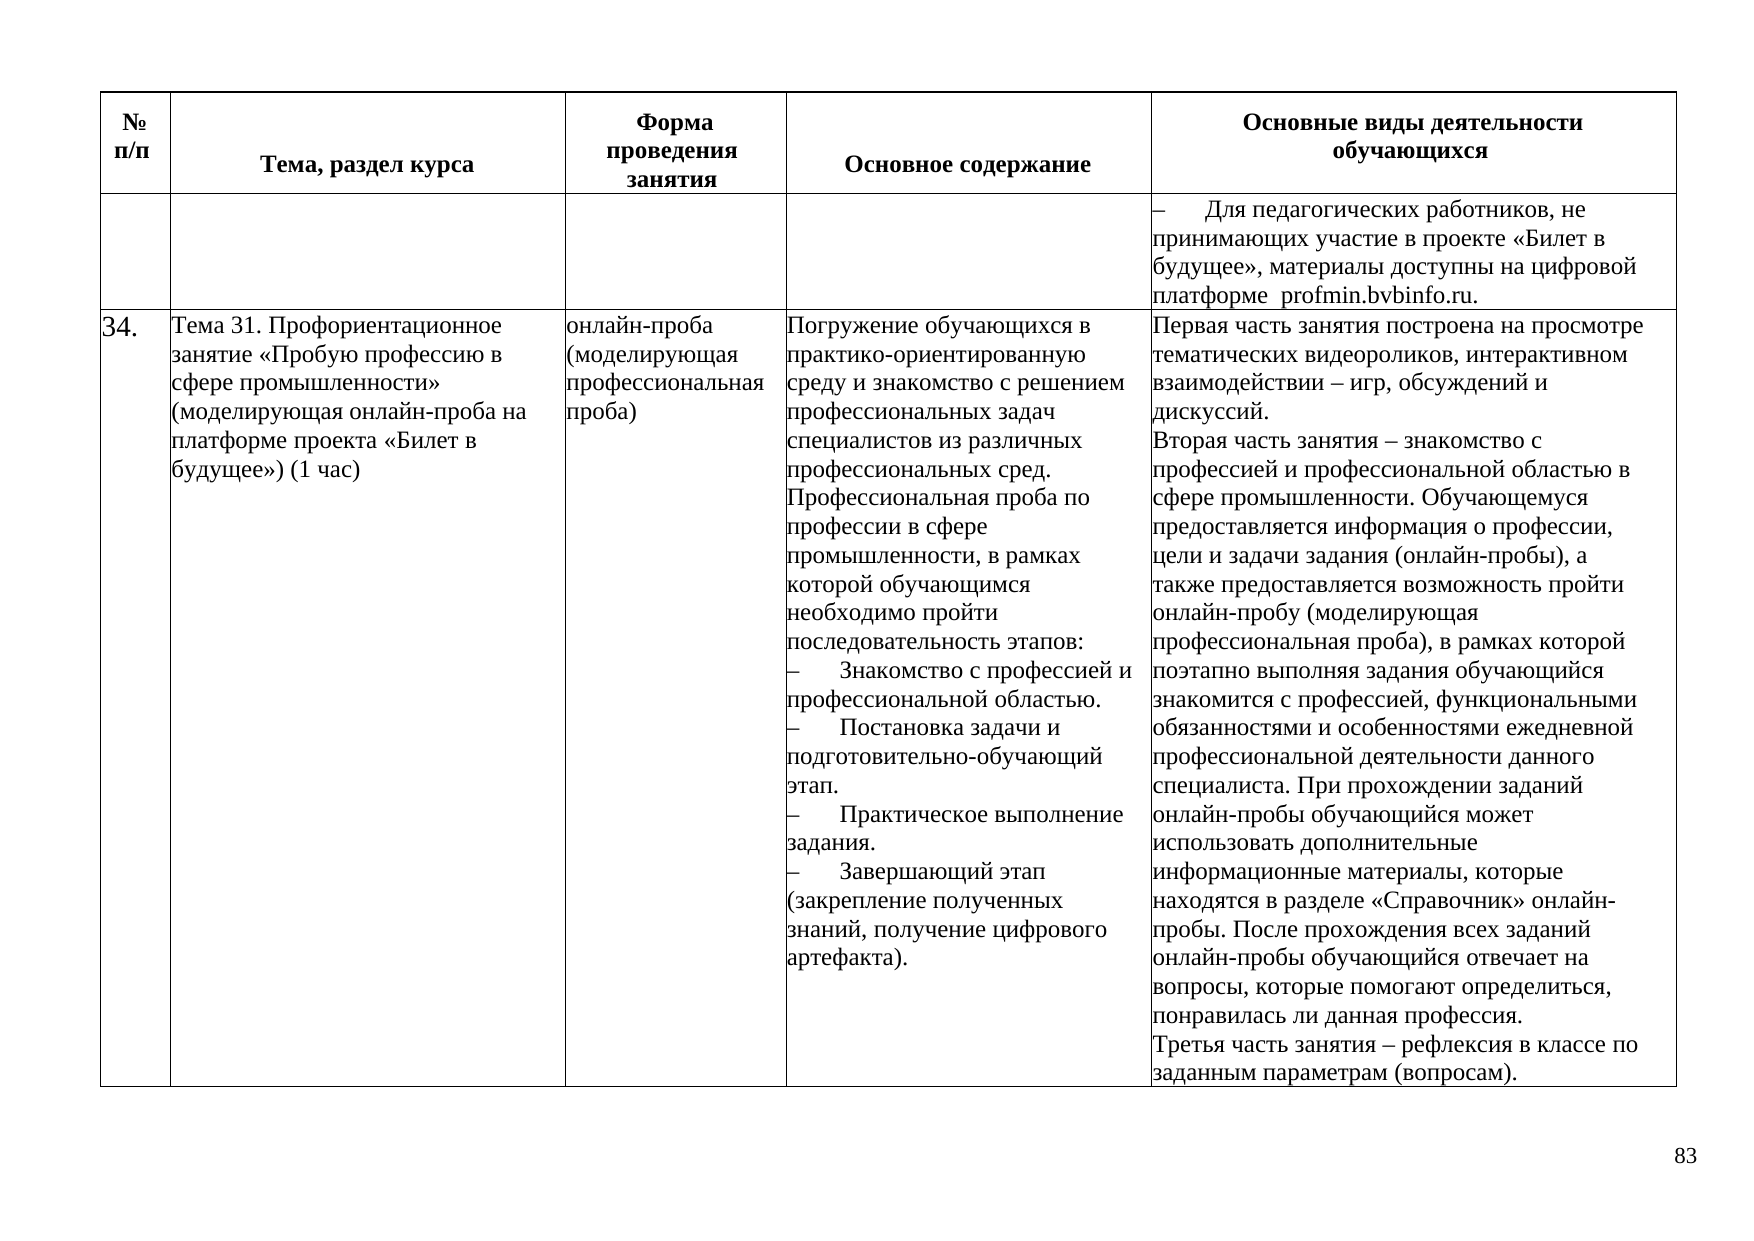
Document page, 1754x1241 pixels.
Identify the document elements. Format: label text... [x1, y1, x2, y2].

table_cell – Для педагогических работников, не принимающих участие в проекте «Билет в будущее», материалы доступны на цифровой платформе profmin.bvbinfo.ru. [1152, 194, 1676, 309]
table_header № п/п [101, 93, 170, 193]
table_cell онлайн-проба (моделирующая профессиональная проба) [566, 310, 786, 1086]
table_header Тема, раздел курса [171, 93, 565, 193]
table_header Основное содержание [787, 93, 1151, 193]
table_cell Тема 31. Профориентационное занятие «Пробую профессию в сфере промышленности» (моделирующая онлайн-проба на платформе проекта «Билет в будущее») (1 час) [171, 310, 565, 1086]
table_cell [787, 194, 1151, 309]
table_cell [566, 194, 786, 309]
table_header Форма проведения занятия [566, 93, 786, 193]
table_cell [171, 194, 565, 309]
table_cell Погружение обучающихся в практико-ориентированную среду и знакомство с решением профессиональных задач специалистов из различных профессиональных сред. Профессиональная проба по профессии в сфере промышленности, в рамках которой обучающимся необходимо пройти последовательность этапов: Знакомство с профессией и профессиональной областью. Постановка задачи и подготовительно-обучающий этап. Практическое выполнение задания. Завершающий этап (закрепление полученных знаний, получение цифрового артефакта). [787, 310, 1151, 1086]
table_cell 34. [101, 310, 170, 1086]
table_cell [101, 194, 170, 309]
table_header Основные виды деятельности обучающихся [1152, 93, 1676, 193]
table_cell Первая часть занятия построена на просмотре тематических видеороликов, интерактивном взаимодействии – игр, обсуждений и дискуссий. Вторая часть занятия – знакомство с профессией и профессиональной областью в сфере промышленности. Обучающемуся предоставляется информация о профессии, цели и задачи задания (онлайн-пробы), а также предоставляется возможность пройти онлайн-пробу (моделирующая профессиональная проба), в рамках которой поэтапно выполняя задания обучающийся знакомится с профессией, функциональными обязанностями и особенностями ежедневной профессиональной деятельности данного специалиста. При прохождении заданий онлайн-пробы обучающийся может использовать дополнительные информационные материалы, которые находятся в разделе «Справочник» онлайн- пробы. После прохождения всех заданий онлайн-пробы обучающийся отвечает на вопросы, которые помогают определиться, понравилась ли данная профессия. Третья часть занятия – рефлексия в классе по заданным параметрам (вопросам). [1152, 310, 1676, 1086]
